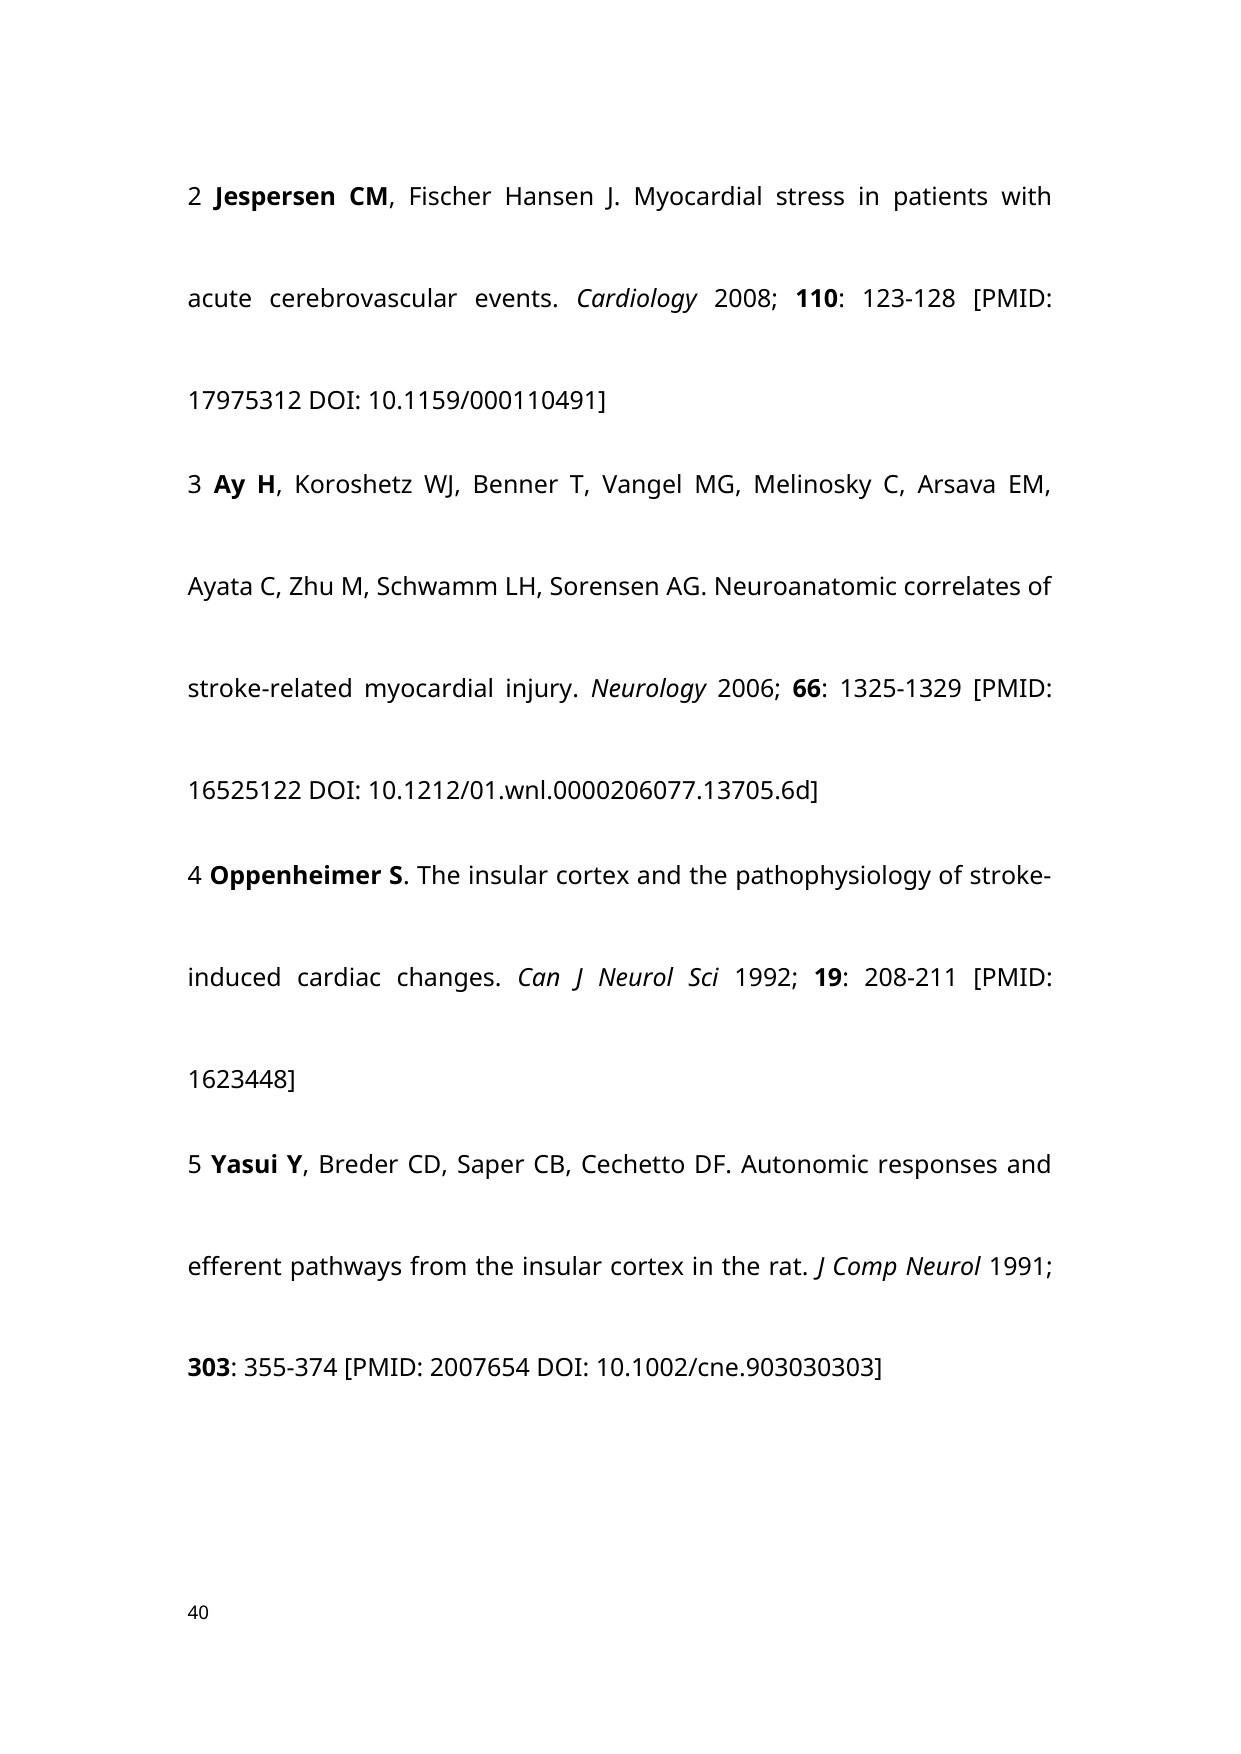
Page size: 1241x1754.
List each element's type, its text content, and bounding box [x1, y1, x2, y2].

text 3 Ay H, Koroshetz WJ, Benner T, Vangel MG, Melinosky C, Arsava EM, Ayata C, Zhu M, Schwamm LH, Sorensen AG. Neuroanatomic correlates of stroke-related myocardial injury. Neurology 2006; 66: 1325-1329 [PMID: 16525122 DOI: 10.1212/01.wnl.0000206077.13705.6d] [187, 450, 1053, 824]
text 5 Yasui Y, Breder CD, Saper CB, Cechetto DF. Autonomic responses and efferent pathways from the insular cortex in the rat. J Comp Neurol 1991; 303: 355-374 [PMID: 2007654 DOI: 10.1002/cne.903030303] [187, 1129, 1053, 1401]
text 4 Oppenheimer S. The insular cortex and the pathophysiology of stroke-induced cardiac changes. Can J Neurol Sci 1992; 19: 208-211 [PMID: 1623448] [187, 841, 1053, 1112]
text 2 Jespersen CM, Fischer Hansen J. Myocardial stress in patients with acute cerebrovascular events. Cardiology 2008; 110: 123-128 [PMID: 17975312 DOI: 10.1159/000110491] [187, 162, 1053, 433]
